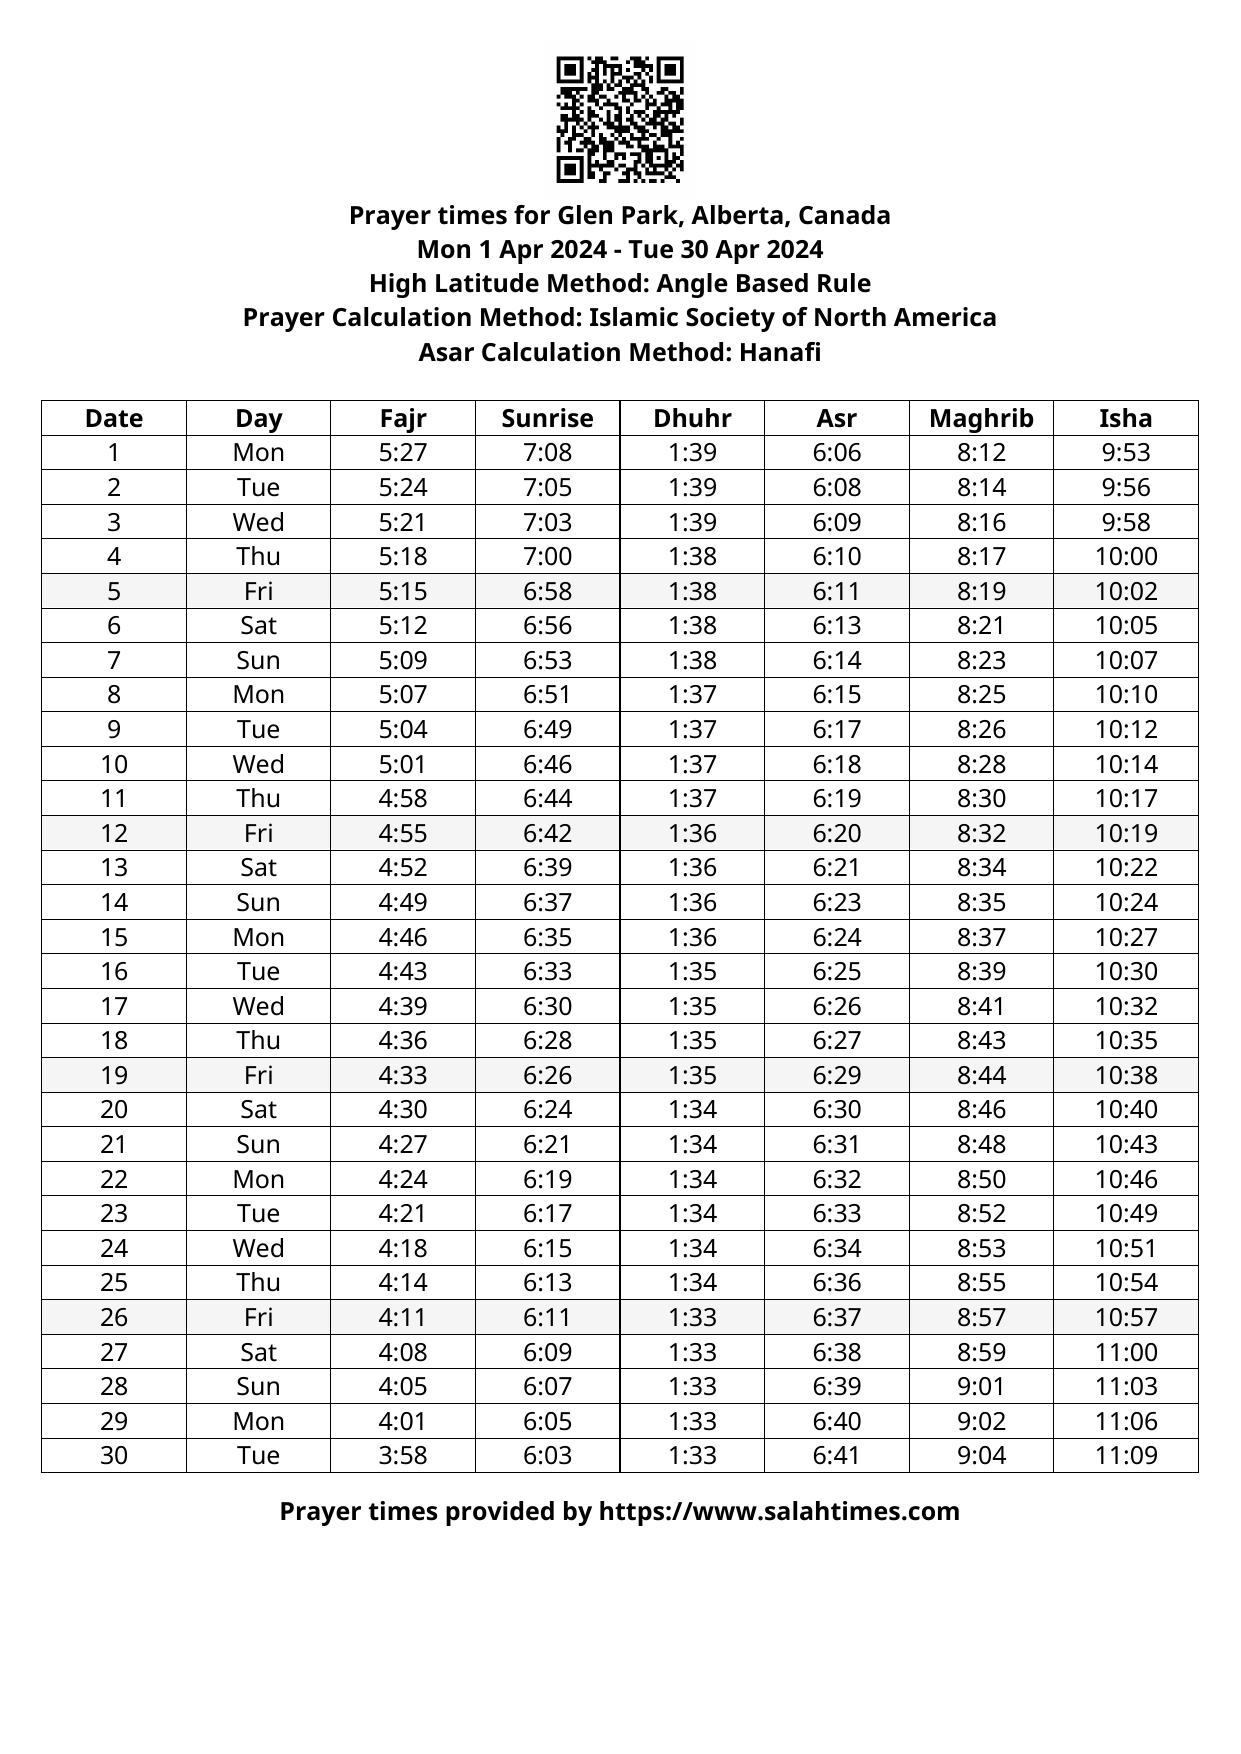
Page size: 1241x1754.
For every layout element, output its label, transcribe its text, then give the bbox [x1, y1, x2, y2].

table_cell 6:11 [476, 1300, 619, 1334]
table_cell 6:30 [765, 1093, 909, 1126]
table_cell 1:39 [621, 436, 764, 469]
table_cell 8:30 [910, 781, 1053, 815]
table_cell 6:32 [765, 1162, 909, 1195]
table_cell Wed [187, 505, 330, 538]
table_cell 10:22 [1054, 851, 1198, 884]
table_header Asr [765, 401, 909, 434]
table_cell Fri [187, 574, 330, 607]
table_cell 1:34 [621, 1162, 764, 1195]
table_cell 10:32 [1054, 989, 1198, 1022]
table_cell 3:58 [331, 1439, 475, 1472]
table_cell 1:35 [621, 954, 764, 988]
table_cell 11:03 [1054, 1369, 1198, 1403]
table_cell 20 [42, 1093, 186, 1126]
table_cell 10:49 [1054, 1196, 1198, 1230]
table_cell 6:24 [765, 920, 909, 953]
table_cell Mon [187, 1404, 330, 1437]
table_cell 1:33 [621, 1404, 764, 1437]
table_cell 8:46 [910, 1093, 1053, 1126]
table_cell 1:34 [621, 1127, 764, 1161]
table_cell 4:18 [331, 1231, 475, 1264]
table_cell 1:34 [621, 1266, 764, 1299]
table_cell 7 [42, 643, 186, 677]
table_cell 1:37 [621, 712, 764, 746]
table_cell 6:33 [476, 954, 619, 988]
table_cell 1:36 [621, 885, 764, 919]
table_cell 10:57 [1054, 1300, 1198, 1334]
table_cell 6:27 [765, 1024, 909, 1057]
table_cell 4:36 [331, 1024, 475, 1057]
text Prayer times provided by https://www.salahtimes.com [42, 1494, 1198, 1528]
table_cell Wed [187, 1231, 330, 1264]
table_cell 10:12 [1054, 712, 1198, 746]
table_cell 10:17 [1054, 781, 1198, 815]
table_cell 6:05 [476, 1404, 619, 1437]
table_cell 1:34 [621, 1231, 764, 1264]
table_cell 1:34 [621, 1093, 764, 1126]
table_cell 8:19 [910, 574, 1053, 607]
table_cell 9:02 [910, 1404, 1053, 1437]
table_cell 5:07 [331, 678, 475, 711]
table_cell 6:18 [765, 747, 909, 780]
table_cell Thu [187, 1024, 330, 1057]
table_cell 10:51 [1054, 1231, 1198, 1264]
table_cell 6:37 [765, 1300, 909, 1334]
table_cell 6:34 [765, 1231, 909, 1264]
table_cell 4:58 [331, 781, 475, 815]
table_cell 12 [42, 816, 186, 849]
table_cell 6:42 [476, 816, 619, 849]
table_cell 7:05 [476, 470, 619, 504]
table_cell 10:05 [1054, 609, 1198, 642]
table_cell 8:37 [910, 920, 1053, 953]
table_cell 5:09 [331, 643, 475, 677]
table_cell 4:52 [331, 851, 475, 884]
table_cell 6:11 [765, 574, 909, 607]
table_cell 1 [42, 436, 186, 469]
table_cell 4:05 [331, 1369, 475, 1403]
table_header Fajr [331, 401, 475, 434]
table_cell 13 [42, 851, 186, 884]
table_cell 10:54 [1054, 1266, 1198, 1299]
table_cell 10:30 [1054, 954, 1198, 988]
table_cell 1:33 [621, 1335, 764, 1368]
table_cell Thu [187, 781, 330, 815]
table_cell 2 [42, 470, 186, 504]
table_cell 10:24 [1054, 885, 1198, 919]
table_cell 10:07 [1054, 643, 1198, 677]
table_cell 4:01 [331, 1404, 475, 1437]
table_cell Sun [187, 1127, 330, 1161]
table_cell 4:33 [331, 1058, 475, 1092]
text Asar Calculation Method: Hanafi [42, 334, 1198, 368]
table_cell 9:56 [1054, 470, 1198, 504]
table_cell 1:38 [621, 643, 764, 677]
table_cell Mon [187, 920, 330, 953]
table_cell 6:09 [476, 1335, 619, 1368]
text Prayer times for Glen Park, Alberta, Canada [42, 198, 1198, 232]
table_cell 19 [42, 1058, 186, 1092]
table_cell 4:55 [331, 816, 475, 849]
table_cell 4 [42, 539, 186, 573]
table_cell 1:37 [621, 678, 764, 711]
table_cell Fri [187, 1058, 330, 1092]
table_cell 8:14 [910, 470, 1053, 504]
table_cell 5:01 [331, 747, 475, 780]
table_cell 8:39 [910, 954, 1053, 988]
table_cell Tue [187, 1439, 330, 1472]
table_cell 6:41 [765, 1439, 909, 1472]
table_cell Mon [187, 436, 330, 469]
table_cell Mon [187, 1162, 330, 1195]
table_header Day [187, 401, 330, 434]
table_cell 1:35 [621, 1058, 764, 1092]
table_cell 5:04 [331, 712, 475, 746]
table_cell 5:27 [331, 436, 475, 469]
table_cell 6:37 [476, 885, 619, 919]
table_cell 6:17 [765, 712, 909, 746]
table_cell Sat [187, 851, 330, 884]
table_cell 21 [42, 1127, 186, 1161]
table_cell 4:43 [331, 954, 475, 988]
table_cell 10:46 [1054, 1162, 1198, 1195]
table_cell 22 [42, 1162, 186, 1195]
table_cell Sun [187, 885, 330, 919]
table_cell 6:21 [765, 851, 909, 884]
table_cell 6:40 [765, 1404, 909, 1437]
table_cell 6:21 [476, 1127, 619, 1161]
table_cell 11:06 [1054, 1404, 1198, 1437]
table_cell 6:53 [476, 643, 619, 677]
table_cell 6:19 [765, 781, 909, 815]
table_cell 9:01 [910, 1369, 1053, 1403]
table_cell 4:39 [331, 989, 475, 1022]
table_cell Tue [187, 1196, 330, 1230]
table_cell 3 [42, 505, 186, 538]
table_cell 10:02 [1054, 574, 1198, 607]
text Prayer Calculation Method: Islamic Society of North America [42, 300, 1198, 334]
table_cell 27 [42, 1335, 186, 1368]
table_cell 6:26 [765, 989, 909, 1022]
table_header Date [42, 401, 186, 434]
table_cell 4:49 [331, 885, 475, 919]
table_cell 9:53 [1054, 436, 1198, 469]
table_cell Sat [187, 609, 330, 642]
table_cell Thu [187, 1266, 330, 1299]
table_cell 6:03 [476, 1439, 619, 1472]
table_cell 18 [42, 1024, 186, 1057]
table_cell 6:15 [765, 678, 909, 711]
table_cell 8:55 [910, 1266, 1053, 1299]
table_cell 11:00 [1054, 1335, 1198, 1368]
table_cell 6:36 [765, 1266, 909, 1299]
table_cell 6:33 [765, 1196, 909, 1230]
table_cell 6:14 [765, 643, 909, 677]
table_cell 6:38 [765, 1335, 909, 1368]
table_cell Sat [187, 1093, 330, 1126]
table_cell 1:38 [621, 609, 764, 642]
table_cell 10:00 [1054, 539, 1198, 573]
table_cell 11:09 [1054, 1439, 1198, 1472]
table_cell 6:23 [765, 885, 909, 919]
table_cell Sun [187, 1369, 330, 1403]
table_cell 14 [42, 885, 186, 919]
table_cell 7:03 [476, 505, 619, 538]
table_cell 4:24 [331, 1162, 475, 1195]
table_cell 8:48 [910, 1127, 1053, 1161]
table_cell 9 [42, 712, 186, 746]
table_cell 5:18 [331, 539, 475, 573]
table_cell 8:35 [910, 885, 1053, 919]
table_cell 7:08 [476, 436, 619, 469]
table_cell Fri [187, 816, 330, 849]
table_cell 5:15 [331, 574, 475, 607]
table_cell 10:19 [1054, 816, 1198, 849]
table_header Isha [1054, 401, 1198, 434]
table_cell 1:39 [621, 505, 764, 538]
table_cell 8:21 [910, 609, 1053, 642]
table_cell 1:34 [621, 1196, 764, 1230]
table_cell 5:24 [331, 470, 475, 504]
table_cell 10:35 [1054, 1024, 1198, 1057]
table_cell 25 [42, 1266, 186, 1299]
table_cell Thu [187, 539, 330, 573]
table_cell 1:38 [621, 539, 764, 573]
table_cell Mon [187, 678, 330, 711]
table_header Dhuhr [621, 401, 764, 434]
table_cell 26 [42, 1300, 186, 1334]
table_cell 1:36 [621, 851, 764, 884]
table_cell 1:35 [621, 989, 764, 1022]
table_cell 6:07 [476, 1369, 619, 1403]
table_cell 10:14 [1054, 747, 1198, 780]
table_cell 10:10 [1054, 678, 1198, 711]
table_cell 6:49 [476, 712, 619, 746]
table_cell 6:08 [765, 470, 909, 504]
table_cell 9:58 [1054, 505, 1198, 538]
table_cell 17 [42, 989, 186, 1022]
table_cell 6:46 [476, 747, 619, 780]
table_cell 6:09 [765, 505, 909, 538]
table_cell 6:39 [765, 1369, 909, 1403]
table_cell 8:44 [910, 1058, 1053, 1092]
table_cell Sat [187, 1335, 330, 1368]
table_cell 1:36 [621, 816, 764, 849]
table_cell 9:04 [910, 1439, 1053, 1472]
table_cell 6:06 [765, 436, 909, 469]
table_cell 8:52 [910, 1196, 1053, 1230]
table_cell Tue [187, 954, 330, 988]
table_cell 15 [42, 920, 186, 953]
table_cell 28 [42, 1369, 186, 1403]
table_cell 16 [42, 954, 186, 988]
table_cell 8:23 [910, 643, 1053, 677]
table_cell 10:40 [1054, 1093, 1198, 1126]
table_cell 6:56 [476, 609, 619, 642]
table_cell Wed [187, 989, 330, 1022]
table_cell 1:38 [621, 574, 764, 607]
table_cell 5:12 [331, 609, 475, 642]
table_cell 6:24 [476, 1093, 619, 1126]
table_cell 6:28 [476, 1024, 619, 1057]
table_cell Fri [187, 1300, 330, 1334]
table_cell 1:33 [621, 1369, 764, 1403]
table_cell 24 [42, 1231, 186, 1264]
table_cell Wed [187, 747, 330, 780]
table_cell 23 [42, 1196, 186, 1230]
table_cell 6:10 [765, 539, 909, 573]
table_cell 8:32 [910, 816, 1053, 849]
table_cell 6:30 [476, 989, 619, 1022]
table_cell 4:14 [331, 1266, 475, 1299]
table_cell 6:19 [476, 1162, 619, 1195]
table_cell 1:37 [621, 781, 764, 815]
table_cell 6 [42, 609, 186, 642]
table_cell Tue [187, 712, 330, 746]
table_header Maghrib [910, 401, 1053, 434]
table_cell 8:17 [910, 539, 1053, 573]
table_cell 1:39 [621, 470, 764, 504]
table_cell 29 [42, 1404, 186, 1437]
table_cell 4:30 [331, 1093, 475, 1126]
table_cell 1:33 [621, 1300, 764, 1334]
table_cell 10 [42, 747, 186, 780]
table_cell Tue [187, 470, 330, 504]
table_cell 7:00 [476, 539, 619, 573]
table_cell 10:43 [1054, 1127, 1198, 1161]
table_cell 6:35 [476, 920, 619, 953]
table_cell 8:43 [910, 1024, 1053, 1057]
table_cell 8:26 [910, 712, 1053, 746]
table_cell 6:51 [476, 678, 619, 711]
table_cell 8:59 [910, 1335, 1053, 1368]
table_cell 8 [42, 678, 186, 711]
table_cell 6:25 [765, 954, 909, 988]
table_cell 8:53 [910, 1231, 1053, 1264]
table_cell 8:57 [910, 1300, 1053, 1334]
table_cell 4:21 [331, 1196, 475, 1230]
table_cell 6:26 [476, 1058, 619, 1092]
table_cell 1:37 [621, 747, 764, 780]
table_cell 8:25 [910, 678, 1053, 711]
table_cell 5:21 [331, 505, 475, 538]
table_cell 4:27 [331, 1127, 475, 1161]
table_cell 6:44 [476, 781, 619, 815]
table_cell 8:12 [910, 436, 1053, 469]
table_cell 11 [42, 781, 186, 815]
table_cell 4:08 [331, 1335, 475, 1368]
table_cell 6:39 [476, 851, 619, 884]
table_cell 10:27 [1054, 920, 1198, 953]
table_cell Sun [187, 643, 330, 677]
table_cell 5 [42, 574, 186, 607]
table_header Sunrise [476, 401, 619, 434]
table_cell 6:31 [765, 1127, 909, 1161]
table_cell 8:41 [910, 989, 1053, 1022]
table_cell 8:34 [910, 851, 1053, 884]
table_cell 6:17 [476, 1196, 619, 1230]
table_cell 4:46 [331, 920, 475, 953]
picture [542, 41, 699, 198]
table_cell 6:13 [765, 609, 909, 642]
table_cell 1:33 [621, 1439, 764, 1472]
table_cell 1:36 [621, 920, 764, 953]
table_cell 6:29 [765, 1058, 909, 1092]
table_cell 6:15 [476, 1231, 619, 1264]
text Mon 1 Apr 2024 - Tue 30 Apr 2024 [42, 232, 1198, 266]
text High Latitude Method: Angle Based Rule [42, 266, 1198, 300]
table_cell 6:58 [476, 574, 619, 607]
table_cell 10:38 [1054, 1058, 1198, 1092]
table_cell 6:13 [476, 1266, 619, 1299]
table_cell 1:35 [621, 1024, 764, 1057]
table_cell 4:11 [331, 1300, 475, 1334]
table_cell 30 [42, 1439, 186, 1472]
table_cell 6:20 [765, 816, 909, 849]
table_cell 8:16 [910, 505, 1053, 538]
table_cell 8:50 [910, 1162, 1053, 1195]
table_cell 8:28 [910, 747, 1053, 780]
